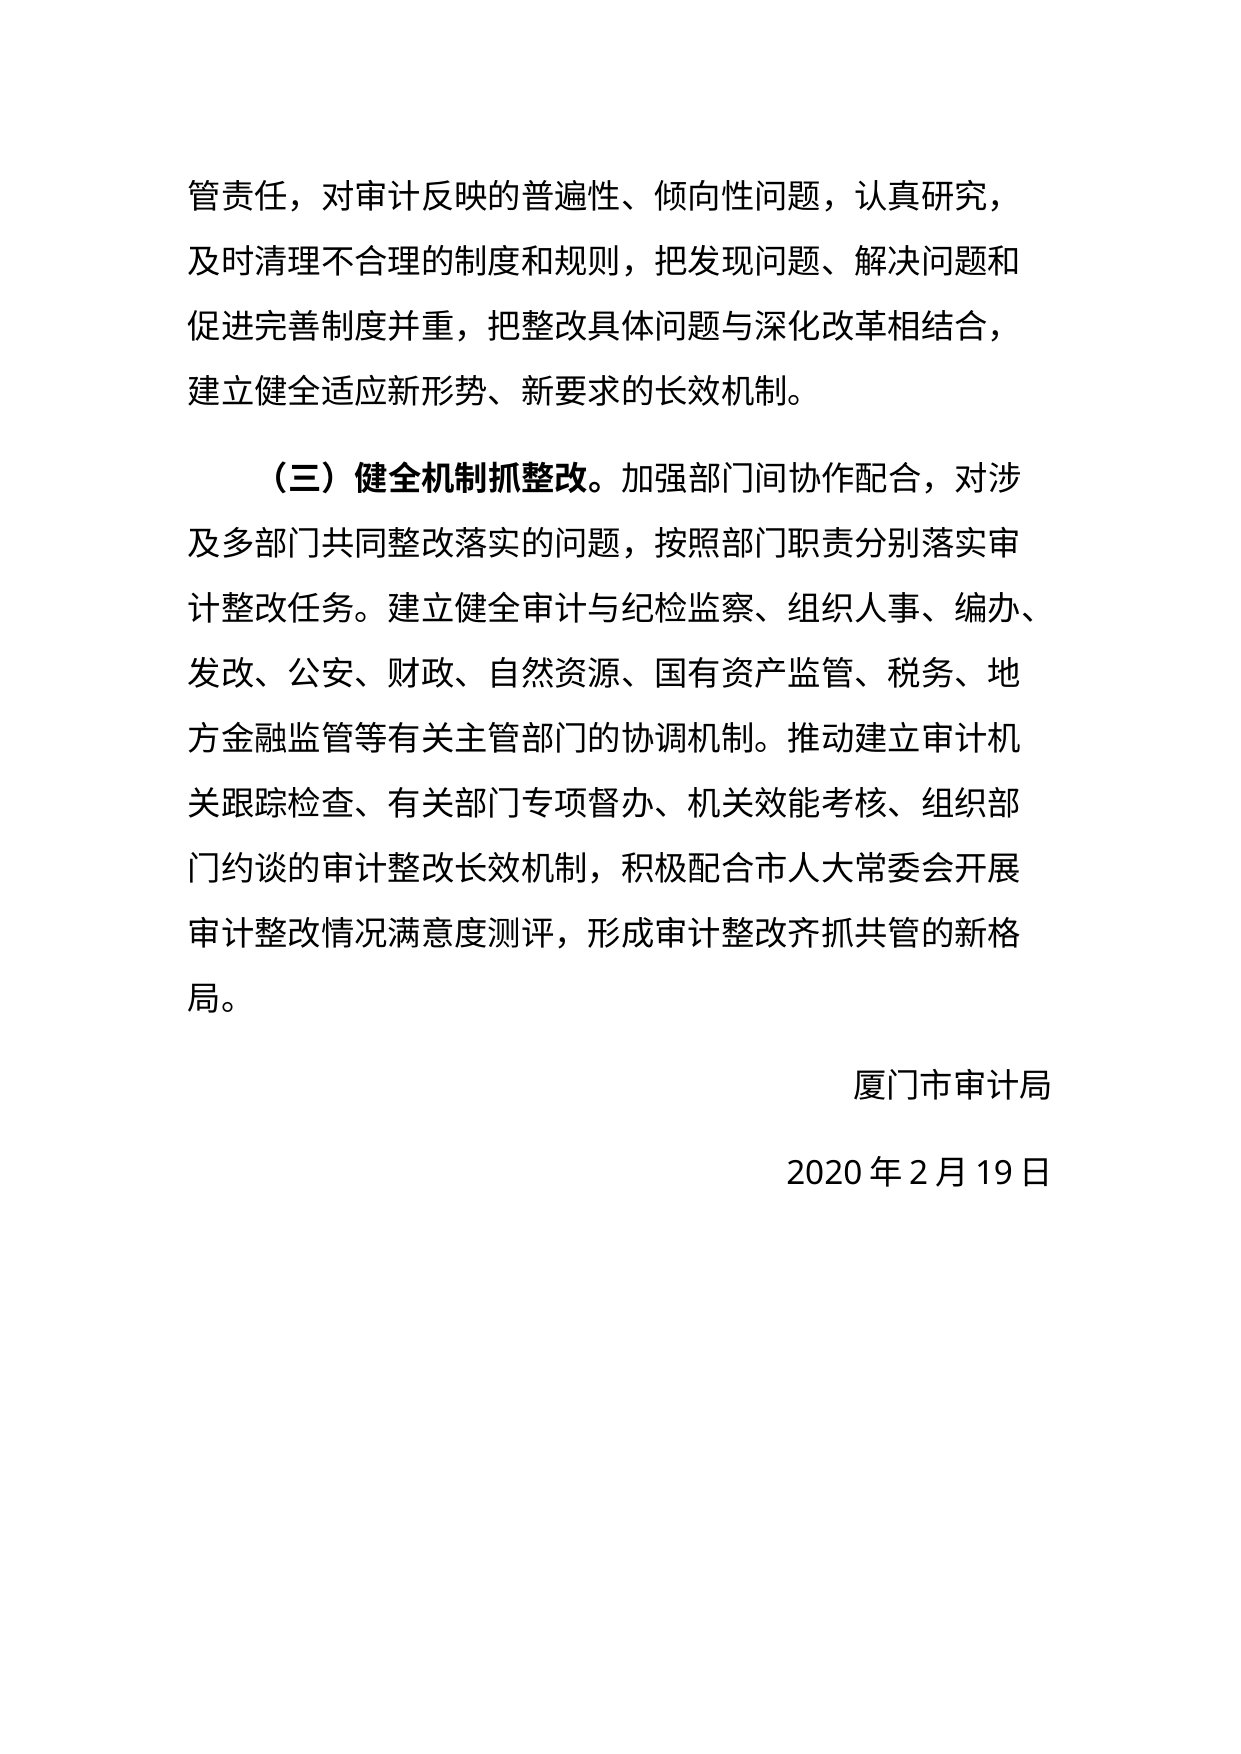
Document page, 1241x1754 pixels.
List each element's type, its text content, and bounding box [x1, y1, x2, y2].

text 2020年2月19日 [187, 1138, 1053, 1203]
text 厦门市审计局 [187, 1051, 1053, 1116]
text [187, 162, 1053, 422]
text （三）健全机制抓整改。加强部门间协作配合，对涉及多部门共同整改落实的问题，按照部门职责分别落实审计整改任务。建立健全审计与纪检监察、组织人事、编办、发改、公安、财政、自然资源、国有资产监管、税务、地方金融监管等有关主管部门的协调机制。推动建立审计机关跟踪检查、有关部门专项督办、机关效能考核、组织部门约谈的审计整改长效机制，积极配合市人大常委会开展审计整改情况满意度测评，形成审计整改齐抓共管的新格局。 [187, 444, 1053, 1029]
